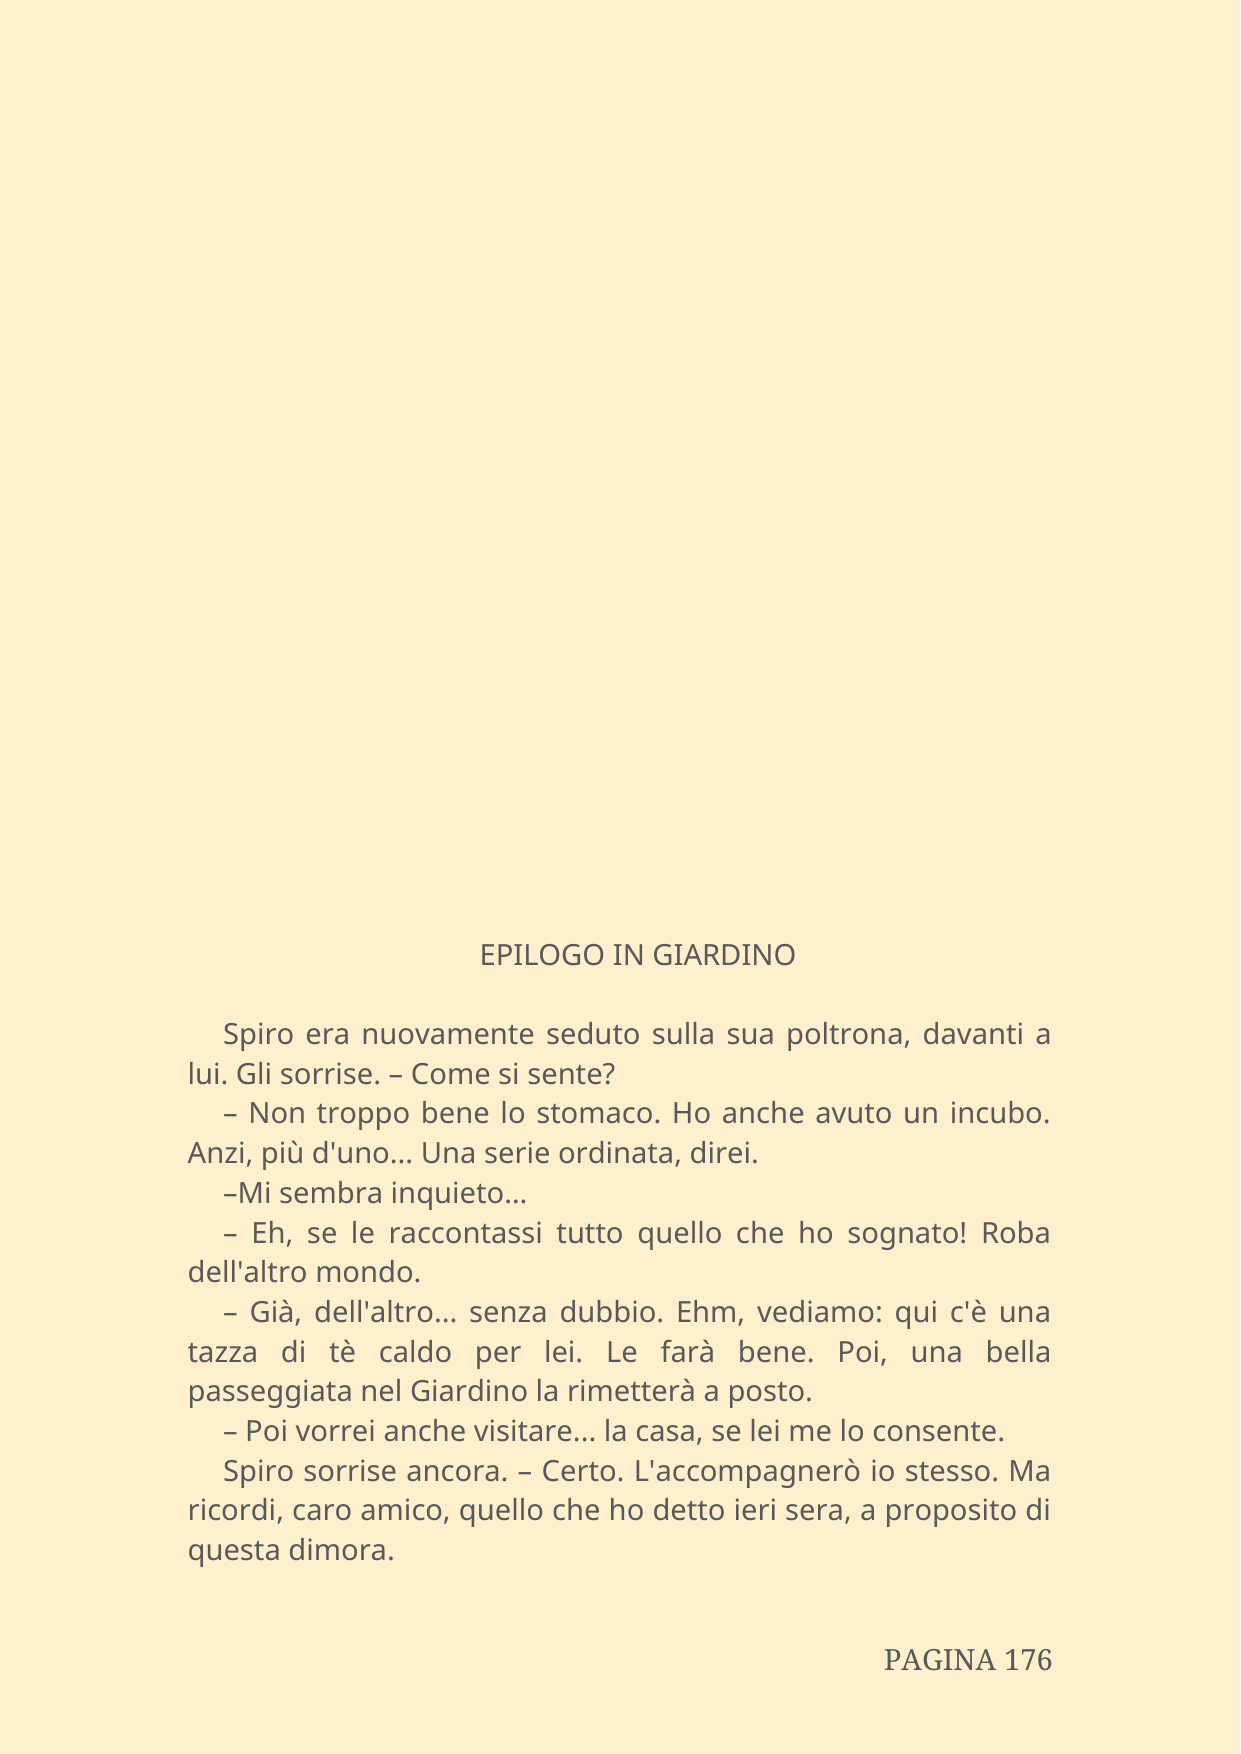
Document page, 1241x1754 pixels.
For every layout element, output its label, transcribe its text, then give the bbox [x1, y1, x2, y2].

text – Non troppo bene lo stomaco. Ho anche avuto un incubo. Anzi, più d'uno... Una serie ordinata, direi. [187, 1093, 1053, 1172]
text Spiro era nuovamente seduto sulla sua poltrona, davanti a lui. Gli sorrise. – Come si sente? [187, 1013, 1053, 1093]
text – Eh, se le raccontassi tutto quello che ho sognato! Roba dell'altro mondo. [187, 1212, 1053, 1291]
text –Mi sembra inquieto… [187, 1172, 1053, 1212]
text EPILOGO IN GIARDINO [187, 934, 1053, 974]
text Spiro sorrise ancora. – Certo. L'accompagnerò io stesso. Ma ricordi, caro amico, quello che ho detto ieri sera, a proposito di questa dimora. [187, 1450, 1053, 1569]
text – Poi vorrei anche visitare... la casa, se lei me lo consente. [187, 1410, 1053, 1450]
text – Già, dell'altro... senza dubbio. Ehm, vediamo: qui c'è una tazza di tè caldo per lei. Le farà bene. Poi, una bella passeggiata nel Giardino la rimetterà a posto. [187, 1291, 1053, 1410]
